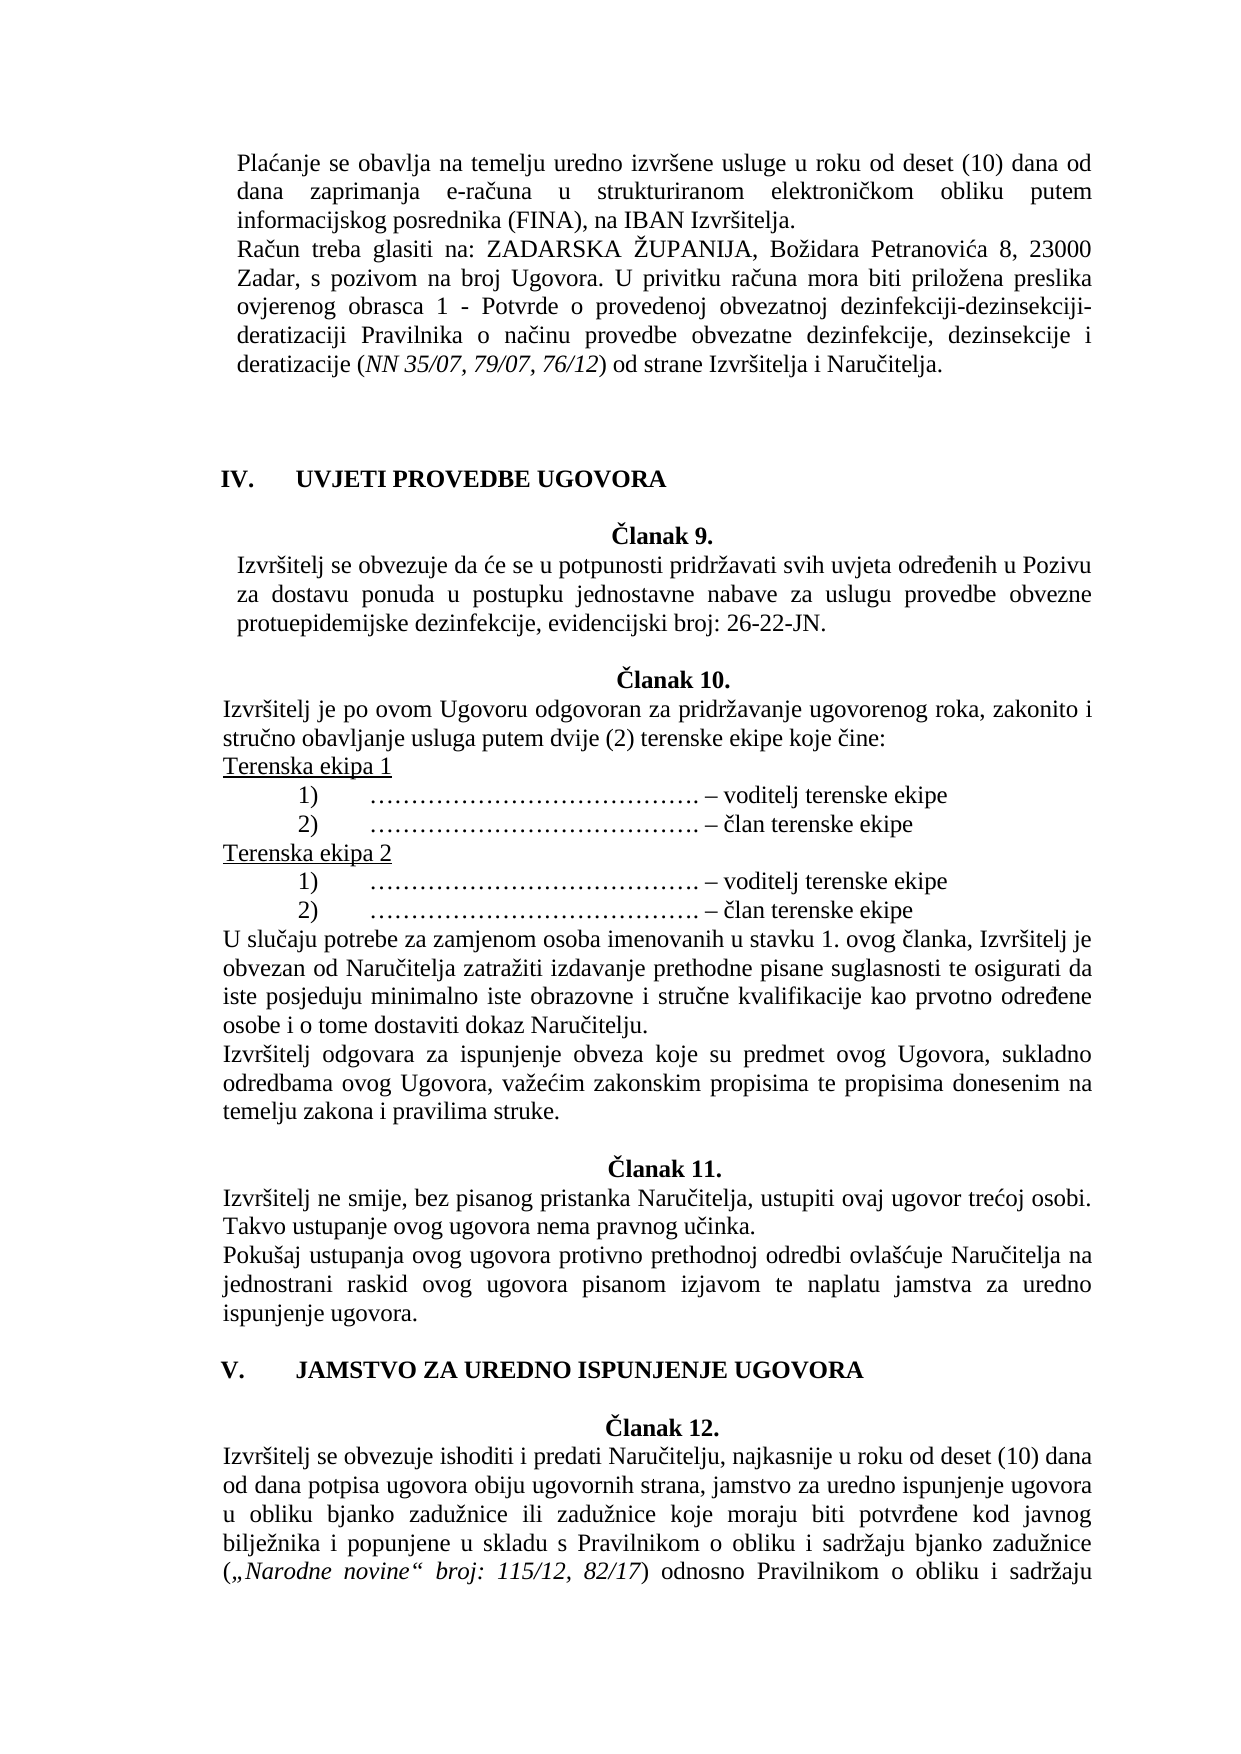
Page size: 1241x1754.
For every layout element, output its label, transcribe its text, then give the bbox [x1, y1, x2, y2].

text Izvršitelj odgovara za ispunjenje obveza koje su predmet ovog Ugovora, sukladno odredbama ovog Ugovora, važećim zakonskim propisima te propisima donesenim na temelju zakona i pravilima struke. [223, 1039, 1093, 1125]
text Terenska ekipa 1 [148, 751, 1093, 780]
text Izvršitelj se obvezuje da će se u potpunosti pridržavati svih uvjeta određenih u Pozivu za dostavu ponuda u postupku jednostavne nabave za uslugu provedbe obvezne protuepidemijske dezinfekcije, evidencijski broj: 26-22-JN. [237, 550, 1093, 636]
text Članak 12. [237, 1413, 1093, 1441]
text Izvršitelj ne smije, bez pisanog pristanka Naručitelja, ustupiti ovaj ugovor trećoj osobi. Takvo ustupanje ovog ugovora nema pravnog učinka. [223, 1183, 1093, 1240]
text Plaćanje se obavlja na temelju uredno izvršene usluge u roku od deset (10) dana od dana zaprimanja e-računa u strukturiranom elektroničkom obliku putem informacijskog posrednika (FINA), na IBAN Izvršitelja. [237, 148, 1093, 234]
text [223, 1441, 1093, 1585]
text Terenska ekipa 2 [148, 838, 1093, 866]
text Izvršitelj je po ovom Ugovoru odgovoran za pridržavanje ugovorenog roka, zakonito i stručno obavljanje usluga putem dvije (2) terenske ekipe koje čine: [223, 694, 1093, 751]
text Račun treba glasiti na: ZADARSKA ŽUPANIJA, Božidara Petranovića 8, 23000 Zadar, s pozivom na broj Ugovora. U privitku računa mora biti priložena preslika ovjerenog obrasca 1 - Potvrde o provedenoj obvezatnoj dezinfekciji-dezinsekciji-deratizaciji Pravilnika o načinu provedbe obvezatne dezinfekcije, dezinsekcije i deratizacije (NN 35/07, 79/07, 76/12) od strane Izvršitelja i Naručitelja. [237, 234, 1093, 378]
text Članak 10. [237, 665, 1093, 694]
text Članak 11. [237, 1154, 1093, 1183]
text 1) …………………………………. – voditelj terenske ekipe [223, 780, 1093, 809]
text 2) …………………………………. – član terenske ekipe [223, 895, 1093, 924]
list UVJETI PROVEDBE UGOVORA [220, 464, 1093, 493]
text U slučaju potrebe za zamjenom osoba imenovanih u stavku 1. ovog članka, Izvršitelj je obvezan od Naručitelja zatražiti izdavanje prethodne pisane suglasnosti te osigurati da iste posjeduju minimalno iste obrazovne i stručne kvalifikacije kao prvotno određene osobe i o tome dostaviti dokaz Naručitelju. [223, 924, 1093, 1039]
text 1) …………………………………. – voditelj terenske ekipe [223, 866, 1093, 895]
text 2) …………………………………. – član terenske ekipe [223, 809, 1093, 838]
text Pokušaj ustupanja ovog ugovora protivno prethodnoj odredbi ovlašćuje Naručitelja na jednostrani raskid ovog ugovora pisanom izjavom te naplatu jamstva za uredno ispunjenje ugovora. [223, 1240, 1093, 1326]
text Članak 9. [237, 521, 1093, 550]
list JAMSTVO ZA UREDNO ISPUNJENJE UGOVORA [220, 1355, 1093, 1384]
